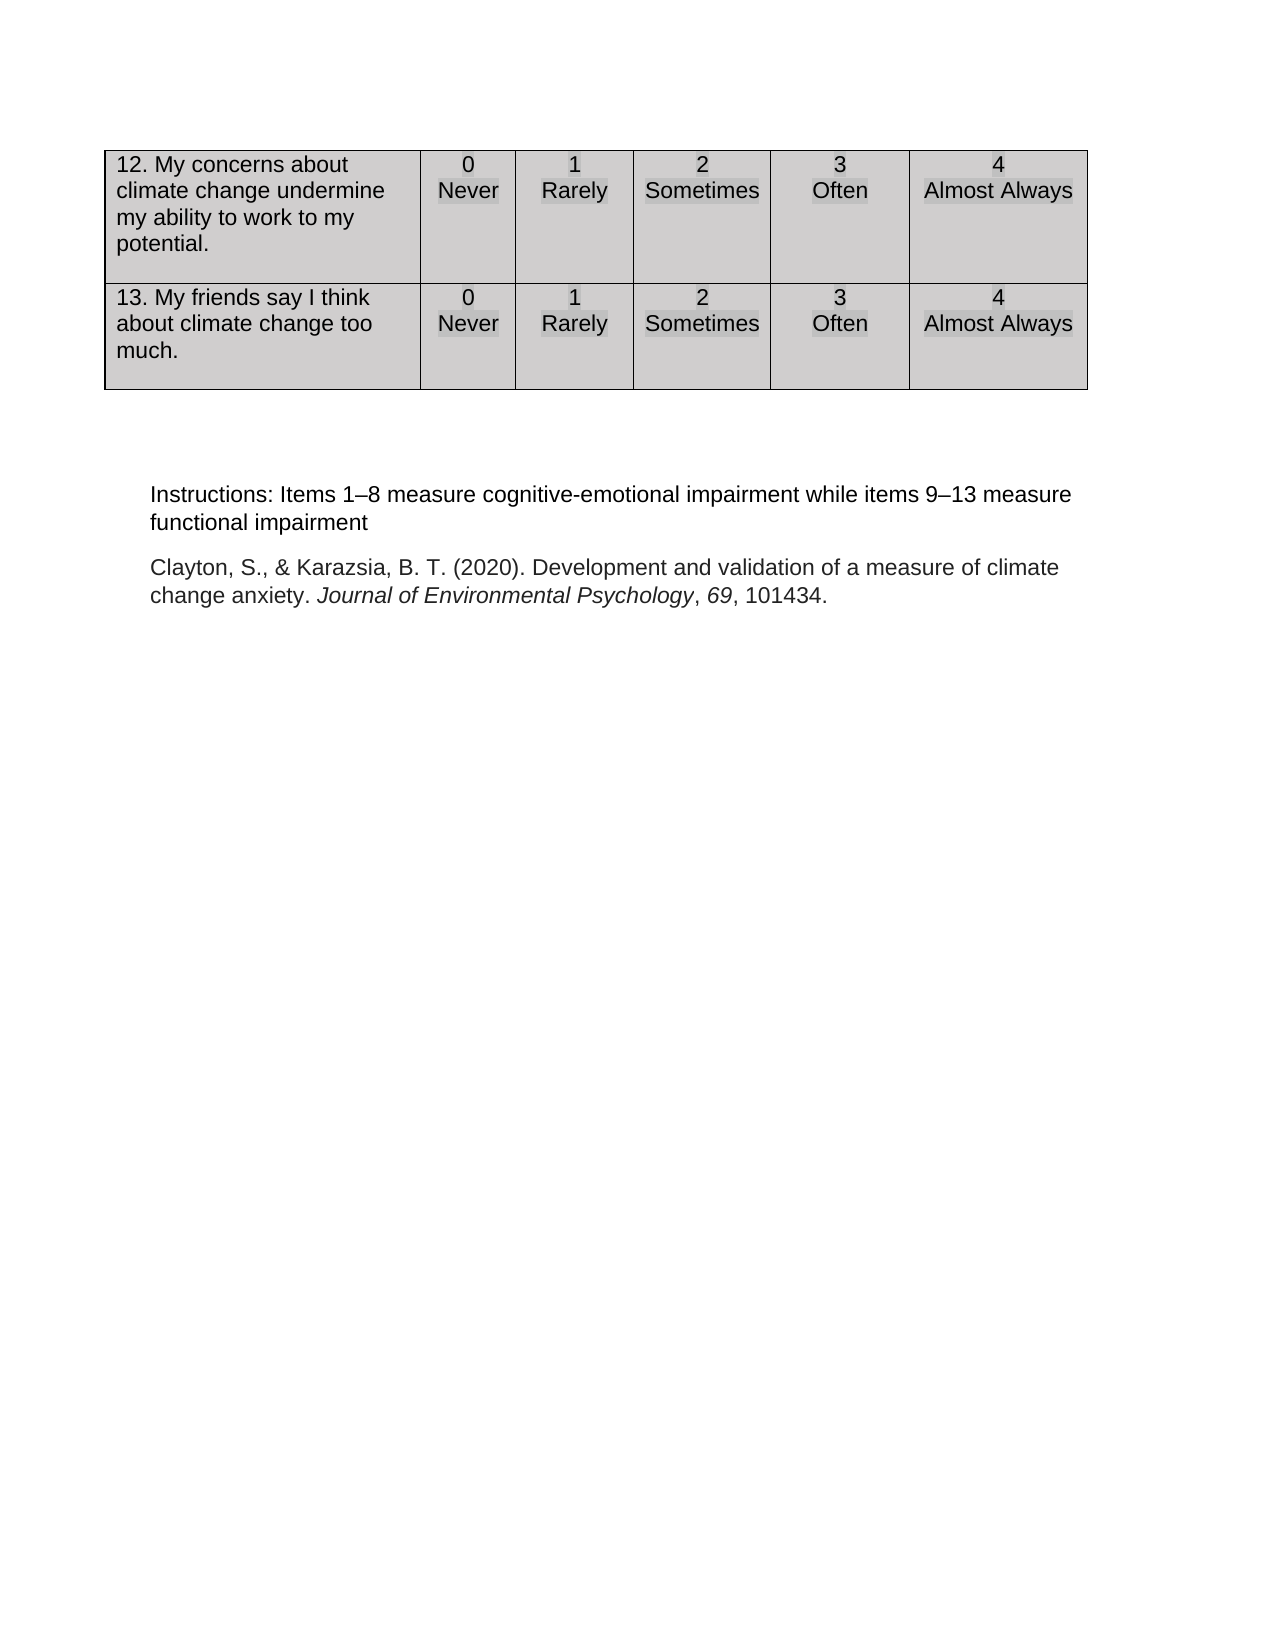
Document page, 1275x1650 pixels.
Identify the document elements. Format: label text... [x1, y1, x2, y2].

table_cell 4 Almost Always [910, 151, 1087, 283]
table_cell 13. My friends say I think about climate change too much. [106, 284, 420, 389]
text Clayton, S., & Karazsia, B. T. (2020). Development and validation of a measure of climate change anxiety. Journal of Environmental Psychology, 69, 101434. [150, 554, 1125, 609]
table_cell 12. My concerns about climate change undermine my ability to work to my potential. [106, 151, 420, 283]
table_cell 4 Almost Always [910, 284, 1087, 389]
table_cell 3 Often [771, 284, 909, 389]
table_cell 1 Rarely [516, 151, 633, 283]
table_cell 0 Never [421, 151, 515, 283]
table_cell 3 Often [771, 151, 909, 283]
table_cell 2 Sometimes [634, 151, 770, 283]
table_cell 0 Never [421, 284, 515, 389]
table_cell 1 Rarely [516, 284, 633, 389]
text Instructions: Items 1–8 measure cognitive-emotional impairment while items 9–13 measure functional impairment [150, 481, 1125, 535]
table_cell 2 Sometimes [634, 284, 770, 389]
